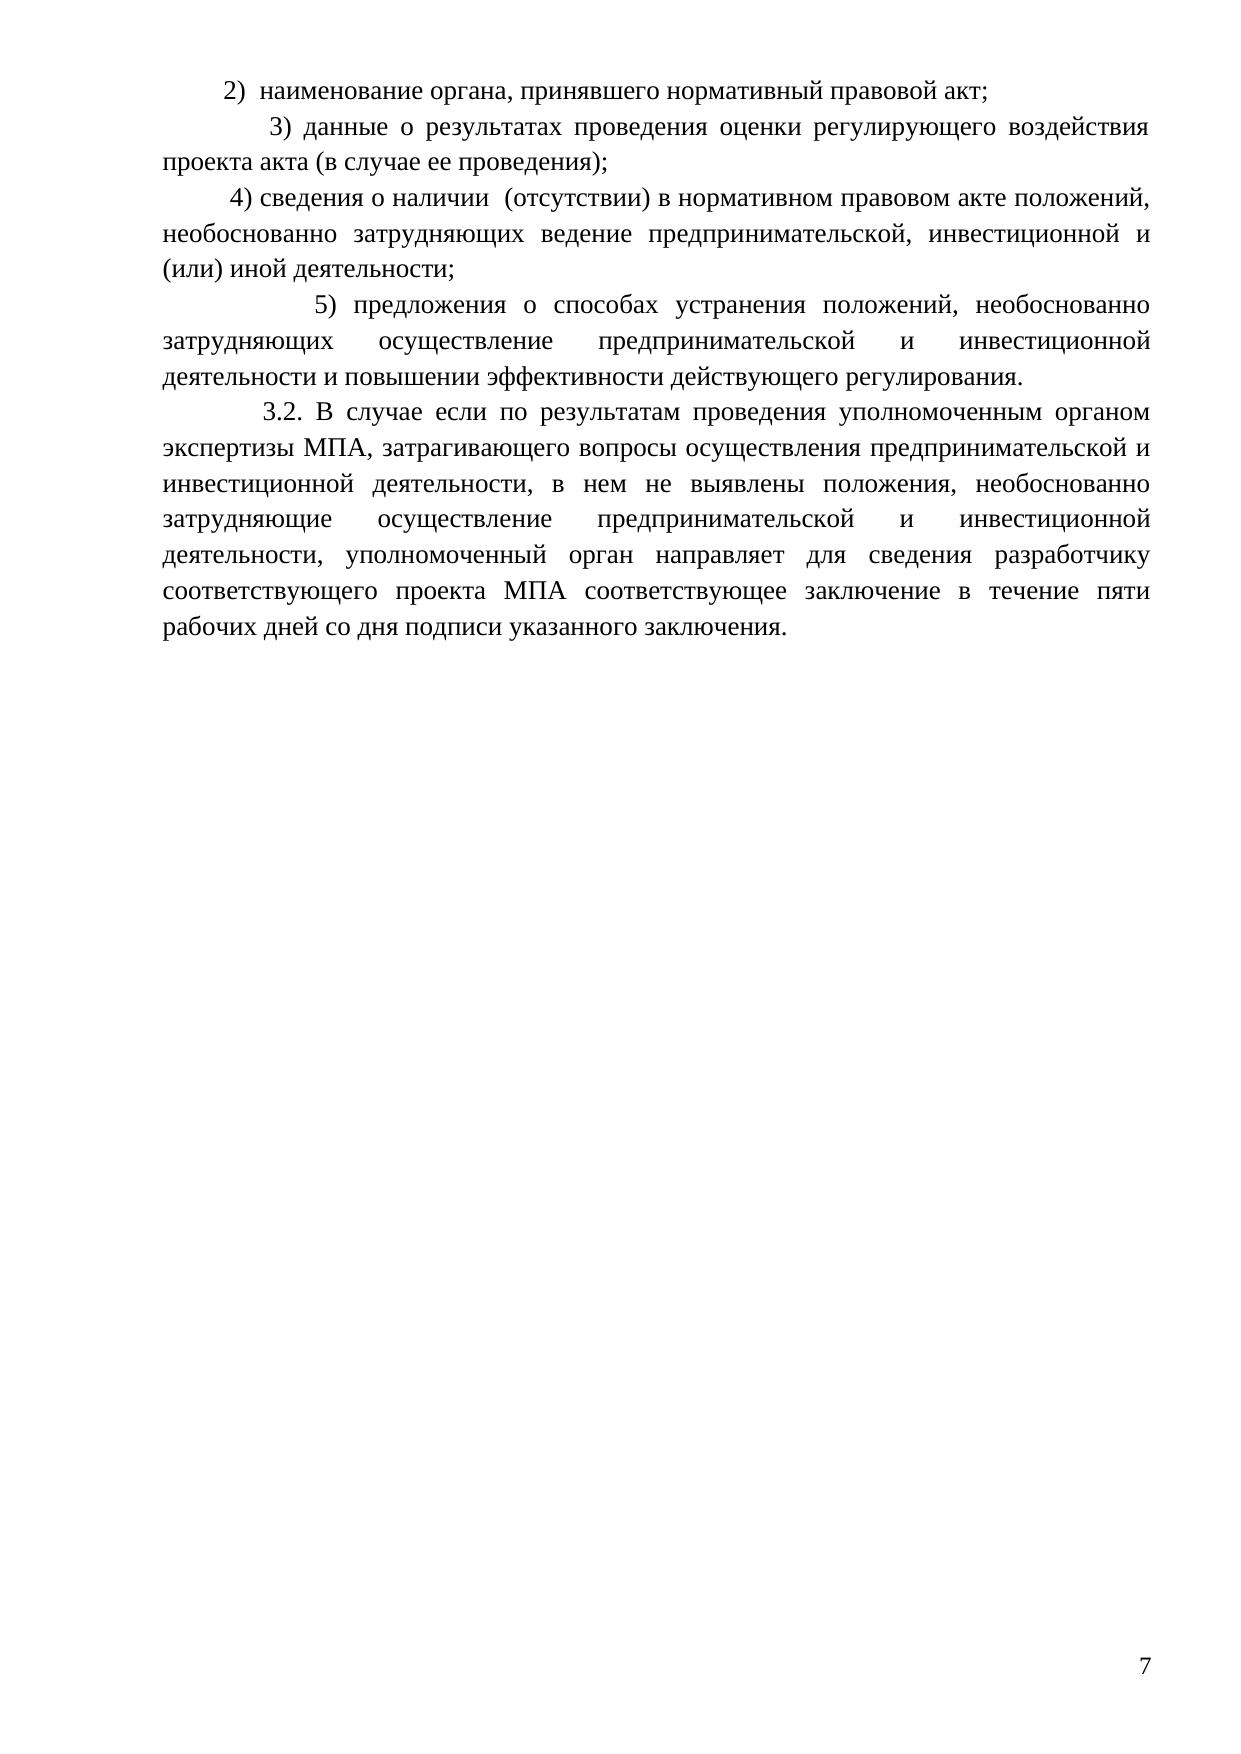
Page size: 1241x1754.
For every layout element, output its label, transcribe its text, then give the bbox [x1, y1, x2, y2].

text 4) сведения о наличии (отсутствии) в нормативном правовом акте положений, необоснованно затрудняющих ведение предпринимательской, инвестиционной и (или) иной деятельности; [162, 181, 1152, 284]
text 5) предложения о способах устранения положений, необоснованно затрудняющих осуществление предпринимательской и инвестиционной деятельности и повышении эффективности действующего регулирования. [162, 288, 1152, 391]
text 3.2. В случае если по результатам проведения уполномоченным органом экспертизы МПА, затрагивающего вопросы осуществления предпринимательской и инвестиционной деятельности, в нем не выявлены положения, необоснованно затрудняющие осуществление предпринимательской и инвестиционной деятельности, уполномоченный орган направляет для сведения разработчику соответствующего проекта МПА соответствующее заключение в течение пяти рабочих дней со дня подписи указанного заключения. [162, 395, 1152, 641]
text 2) наименование органа, принявшего нормативный правовой акт; [162, 74, 1152, 105]
text 3) данные о результатах проведения оценки регулирующего воздействия проекта акта (в случае ее проведения); [162, 109, 1152, 176]
